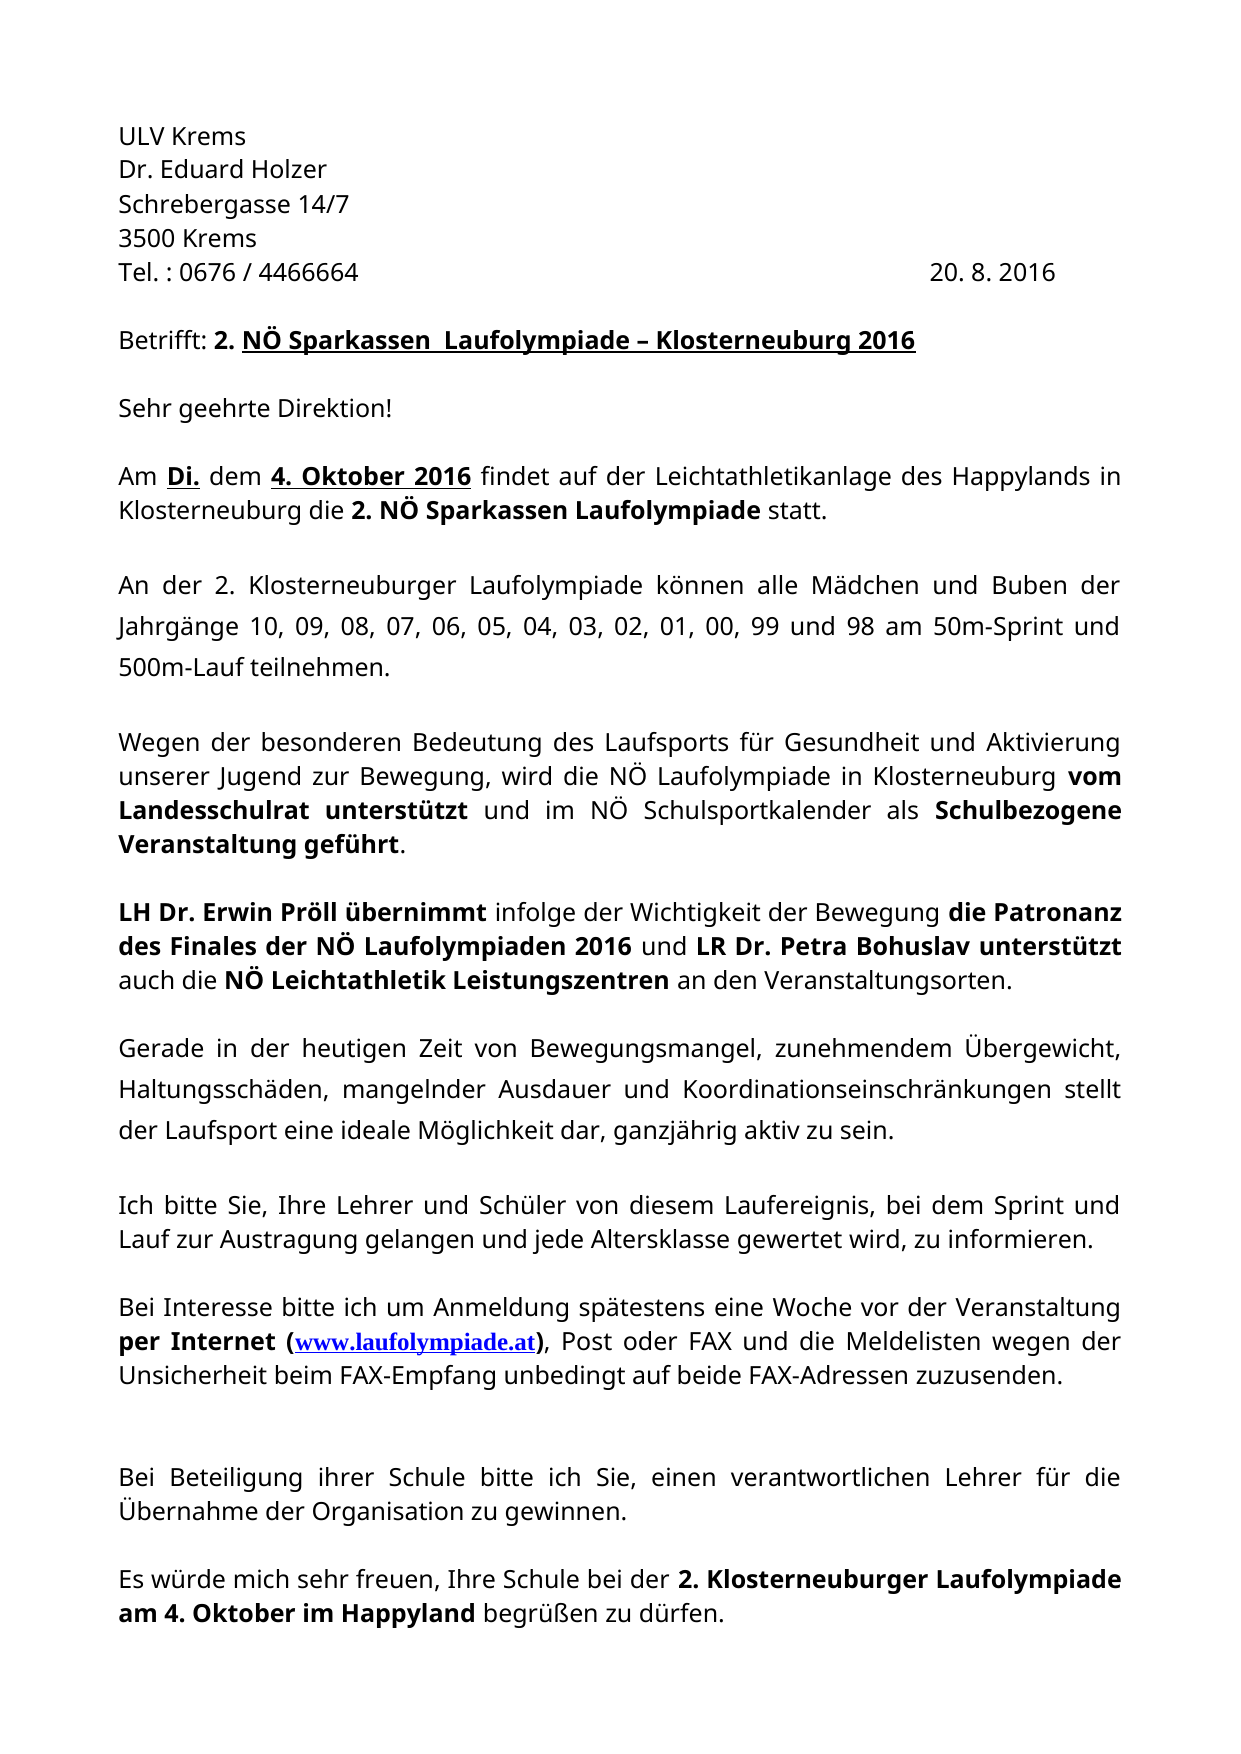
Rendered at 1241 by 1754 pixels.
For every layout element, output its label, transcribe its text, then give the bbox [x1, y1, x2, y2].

text An der 2. Klosterneuburger Laufolympiade können alle Mädchen und Buben der Jahrgänge 10, 09, 08, 07, 06, 05, 04, 03, 02, 01, 00, 99 und 98 am 50m-Sprint und 500m-Lauf teilnehmen. [118, 568, 1122, 683]
text Es würde mich sehr freuen, Ihre Schule bei der 2. Klosterneuburger Laufolympiade am 4. Oktober im Happyland begrüßen zu dürfen. [118, 1562, 1122, 1630]
subtitle Tel. : 0676 / 4466664 20. 8. 2016 [118, 254, 1240, 288]
text Sehr geehrte Direktion! [118, 391, 1122, 425]
text Am Di. dem 4. Oktober 2016 findet auf der Leichtathletikanlage des Happylands in Klosterneuburg die 2. NÖ Sparkassen Laufolympiade statt. [118, 459, 1122, 527]
subtitle 3500 Krems [118, 220, 1240, 254]
text LH Dr. Erwin Pröll übernimmt infolge der Wichtigkeit der Bewegung die Patronanz des Finales der NÖ Laufolympiaden 2016 und LR Dr. Petra Bohuslav unterstützt auch die NÖ Leichtathletik Leistungszentren an den Veranstaltungsorten. [118, 894, 1122, 997]
subtitle Schrebergasse 14/7 [118, 186, 1240, 220]
text Gerade in der heutigen Zeit von Bewegungsmangel, zunehmendem Übergewicht, Haltungsschäden, mangelnder Ausdauer und Koordinationseinschränkungen stellt der Laufsport eine ideale Möglichkeit dar, ganzjährig aktiv zu sein. [118, 1031, 1122, 1147]
text Bei Interesse bitte ich um Anmeldung spätestens eine Woche vor der Veranstaltung per Internet (www.laufolympiade.at), Post oder FAX und die Meldelisten wegen der Unsicherheit beim FAX-Empfang unbedingt auf beide FAX-Adressen zuzusenden. [118, 1289, 1122, 1392]
subtitle ULV Krems [118, 118, 1240, 152]
text Ich bitte Sie, Ihre Lehrer und Schüler von diesem Laufereignis, bei dem Sprint und Lauf zur Austragung gelangen und jede Altersklasse gewertet wird, zu informieren. [118, 1187, 1122, 1256]
text Wegen der besonderen Bedeutung des Laufsports für Gesundheit und Aktivierung unserer Jugend zur Bewegung, wird die NÖ Laufolympiade in Klosterneuburg vom Landesschulrat unterstützt und im NÖ Schulsportkalender als Schulbezogene Veranstaltung geführt. [118, 724, 1122, 861]
text Bei Beteiligung ihrer Schule bitte ich Sie, einen verantwortlichen Lehrer für die Übernahme der Organisation zu gewinnen. [118, 1460, 1122, 1528]
text Betrifft: 2. NÖ Sparkassen Laufolympiade – Klosterneuburg 2016 [118, 322, 1122, 357]
subtitle Dr. Eduard Holzer [118, 152, 1240, 186]
